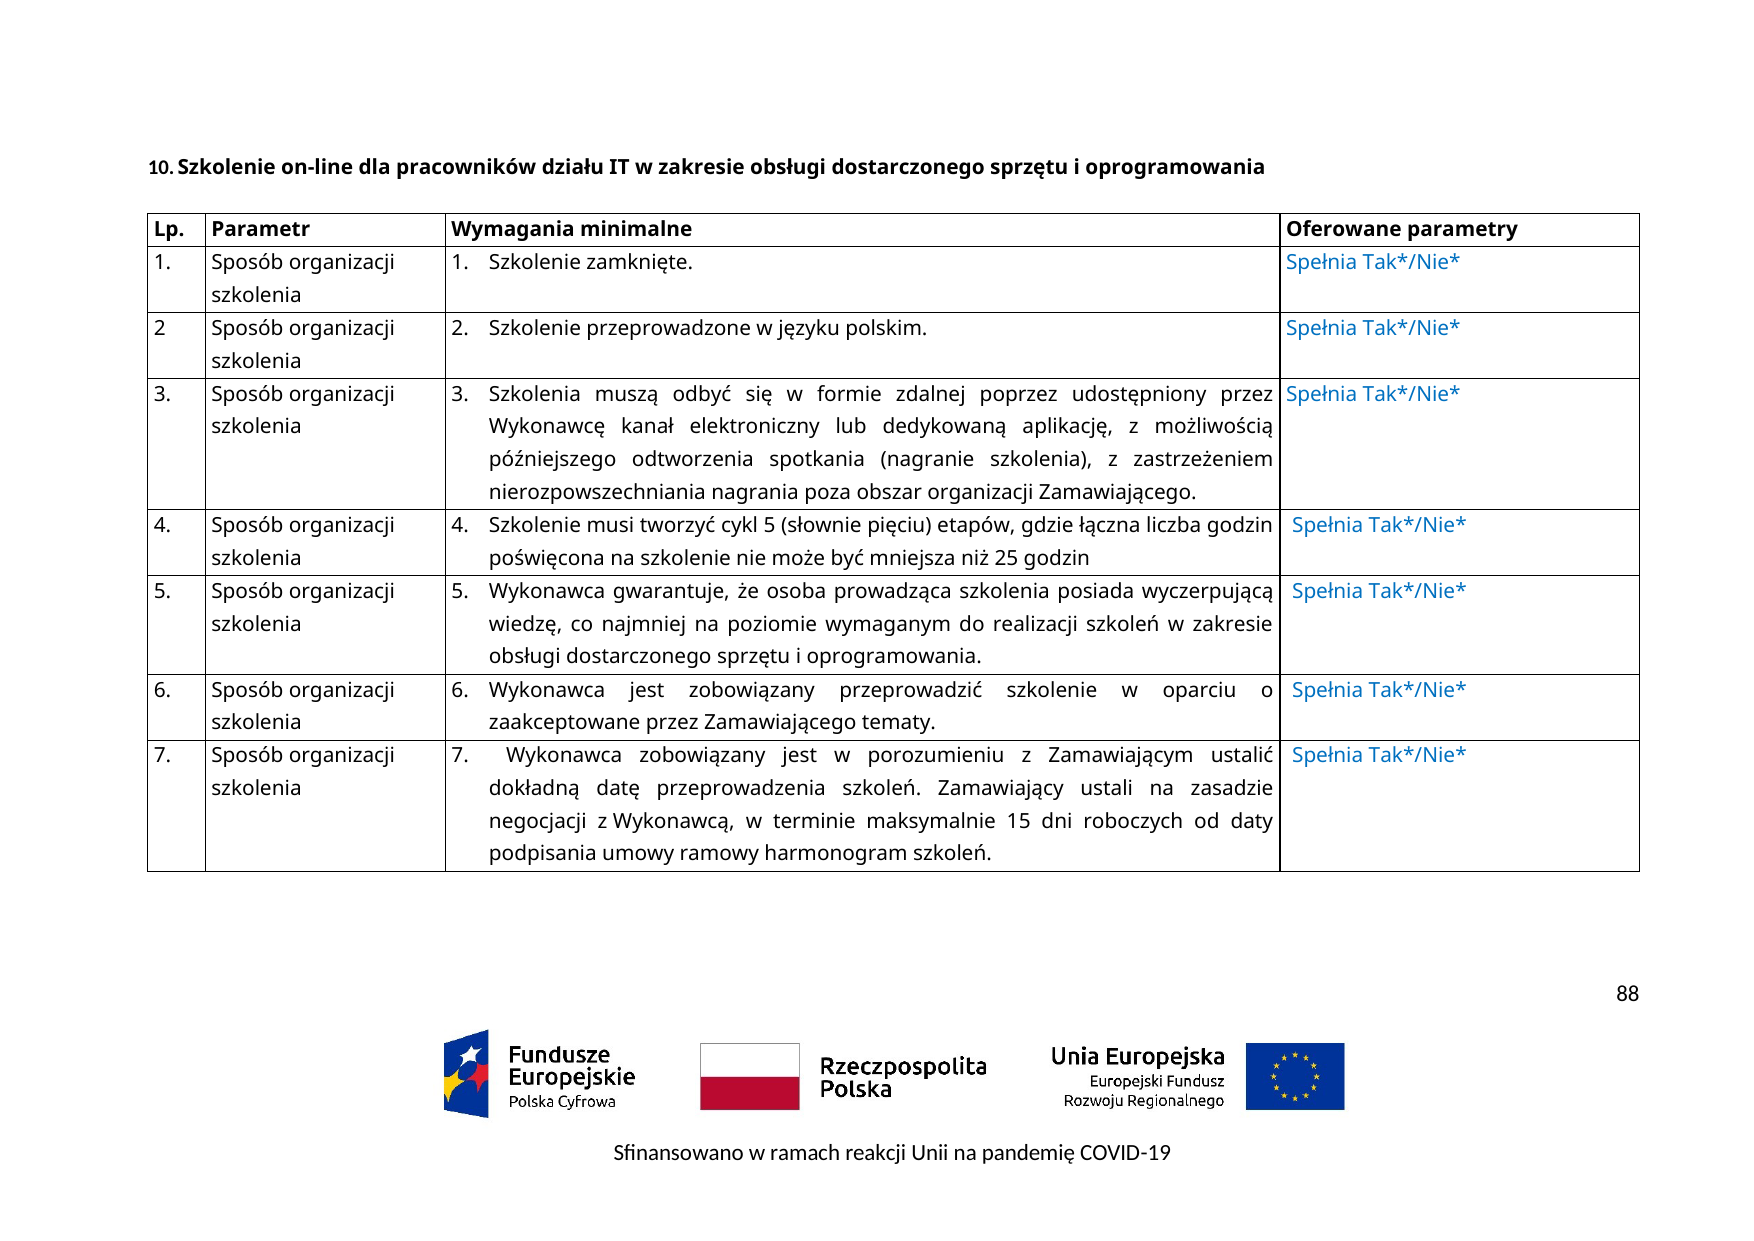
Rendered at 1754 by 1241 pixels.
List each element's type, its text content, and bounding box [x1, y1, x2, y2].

table_cell 5. [148, 576, 205, 674]
table_cell Sposób organizacji szkolenia [206, 313, 445, 378]
table_cell 3. [148, 379, 205, 509]
table_cell 2 [148, 313, 205, 378]
subtitle Szkolenie on-line dla pracowników działu IT w zakresie obsługi dostarczonego sprzętu i oprogramowania [148, 152, 1639, 180]
table_cell Spełnia Tak*/Nie* [1281, 675, 1639, 739]
table_cell Szkolenia muszą odbyć się w formie zdalnej poprzez udostępniony przez Wykonawcę kanał elektroniczny lub dedykowaną aplikację, z możliwością późniejszego odtworzenia spotkania (nagranie szkolenia), z zastrzeżeniem nierozpowszechniania nagrania poza obszar organizacji Zamawiającego. [446, 379, 1279, 509]
table_cell Sposób organizacji szkolenia [206, 576, 445, 674]
table_cell Spełnia Tak*/Nie* [1281, 313, 1639, 378]
table_cell Sposób organizacji szkolenia [206, 247, 445, 312]
table_cell Szkolenie przeprowadzone w języku polskim. [446, 313, 1279, 378]
table_header Parametr [206, 214, 445, 246]
table_header Oferowane parametry [1281, 214, 1639, 246]
table_cell Sposób organizacji szkolenia [206, 379, 445, 509]
table_cell Wykonawca zobowiązany jest w porozumieniu z Zamawiającym ustalić dokładną datę przeprowadzenia szkoleń. Zamawiający ustali na zasadzie negocjacji z Wykonawcą, w terminie maksymalnie 15 dni roboczych od daty podpisania umowy ramowy harmonogram szkoleń. [446, 741, 1279, 871]
table_cell Sposób organizacji szkolenia [206, 741, 445, 871]
table_cell Spełnia Tak*/Nie* [1281, 379, 1639, 509]
table_cell Sposób organizacji szkolenia [206, 510, 445, 575]
table_cell Wykonawca gwarantuje, że osoba prowadząca szkolenia posiada wyczerpującą wiedzę, co najmniej na poziomie wymaganym do realizacji szkoleń w zakresie obsługi dostarczonego sprzętu i oprogramowania. [446, 576, 1279, 674]
table_cell 4. [148, 510, 205, 575]
table_cell Spełnia Tak*/Nie* [1281, 741, 1639, 871]
table_header Wymagania minimalne [446, 214, 1279, 246]
table_cell Spełnia Tak*/Nie* [1281, 247, 1639, 312]
table_cell Spełnia Tak*/Nie* [1281, 510, 1639, 575]
table_cell Szkolenie musi tworzyć cykl 5 (słownie pięciu) etapów, gdzie łączna liczba godzin poświęcona na szkolenie nie może być mniejsza niż 25 godzin [446, 510, 1279, 575]
table_cell 6. [148, 675, 205, 739]
table_header Lp. [148, 214, 205, 246]
table_cell Szkolenie zamknięte. [446, 247, 1279, 312]
table_cell Wykonawca jest zobowiązany przeprowadzić szkolenie w oparciu o zaakceptowane przez Zamawiającego tematy. [446, 675, 1279, 739]
table_cell Sposób organizacji szkolenia [206, 675, 445, 739]
table_cell 1. [148, 247, 205, 312]
table_cell Spełnia Tak*/Nie* [1281, 576, 1639, 674]
table_cell 7. [148, 741, 205, 871]
